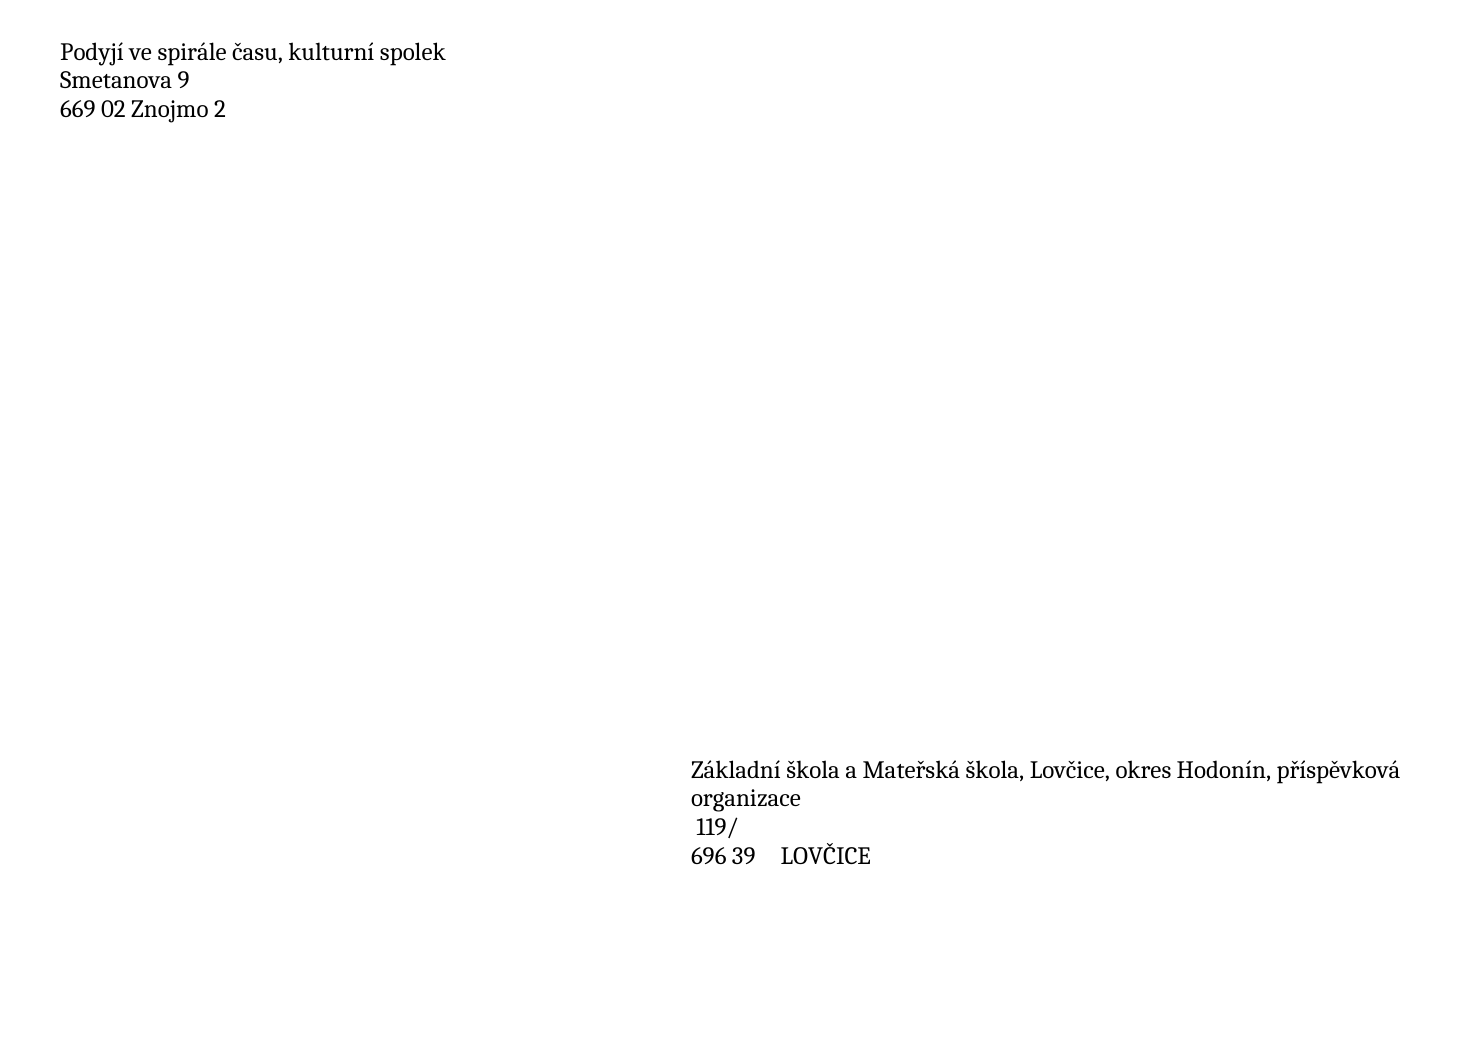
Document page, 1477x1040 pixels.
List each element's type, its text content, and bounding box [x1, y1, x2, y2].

text 119/ [691, 813, 1445, 842]
text Podyjí ve spirále času, kulturní spolek [60, 37, 1401, 66]
text Základní škola a Mateřská škola, Lovčice, okres Hodonín, příspěvková organizace [691, 756, 1445, 813]
text Smetanova 9 [60, 66, 1401, 95]
text 696 39 Lovčice [691, 842, 1445, 871]
text 669 02 Znojmo 2 [60, 95, 1401, 124]
